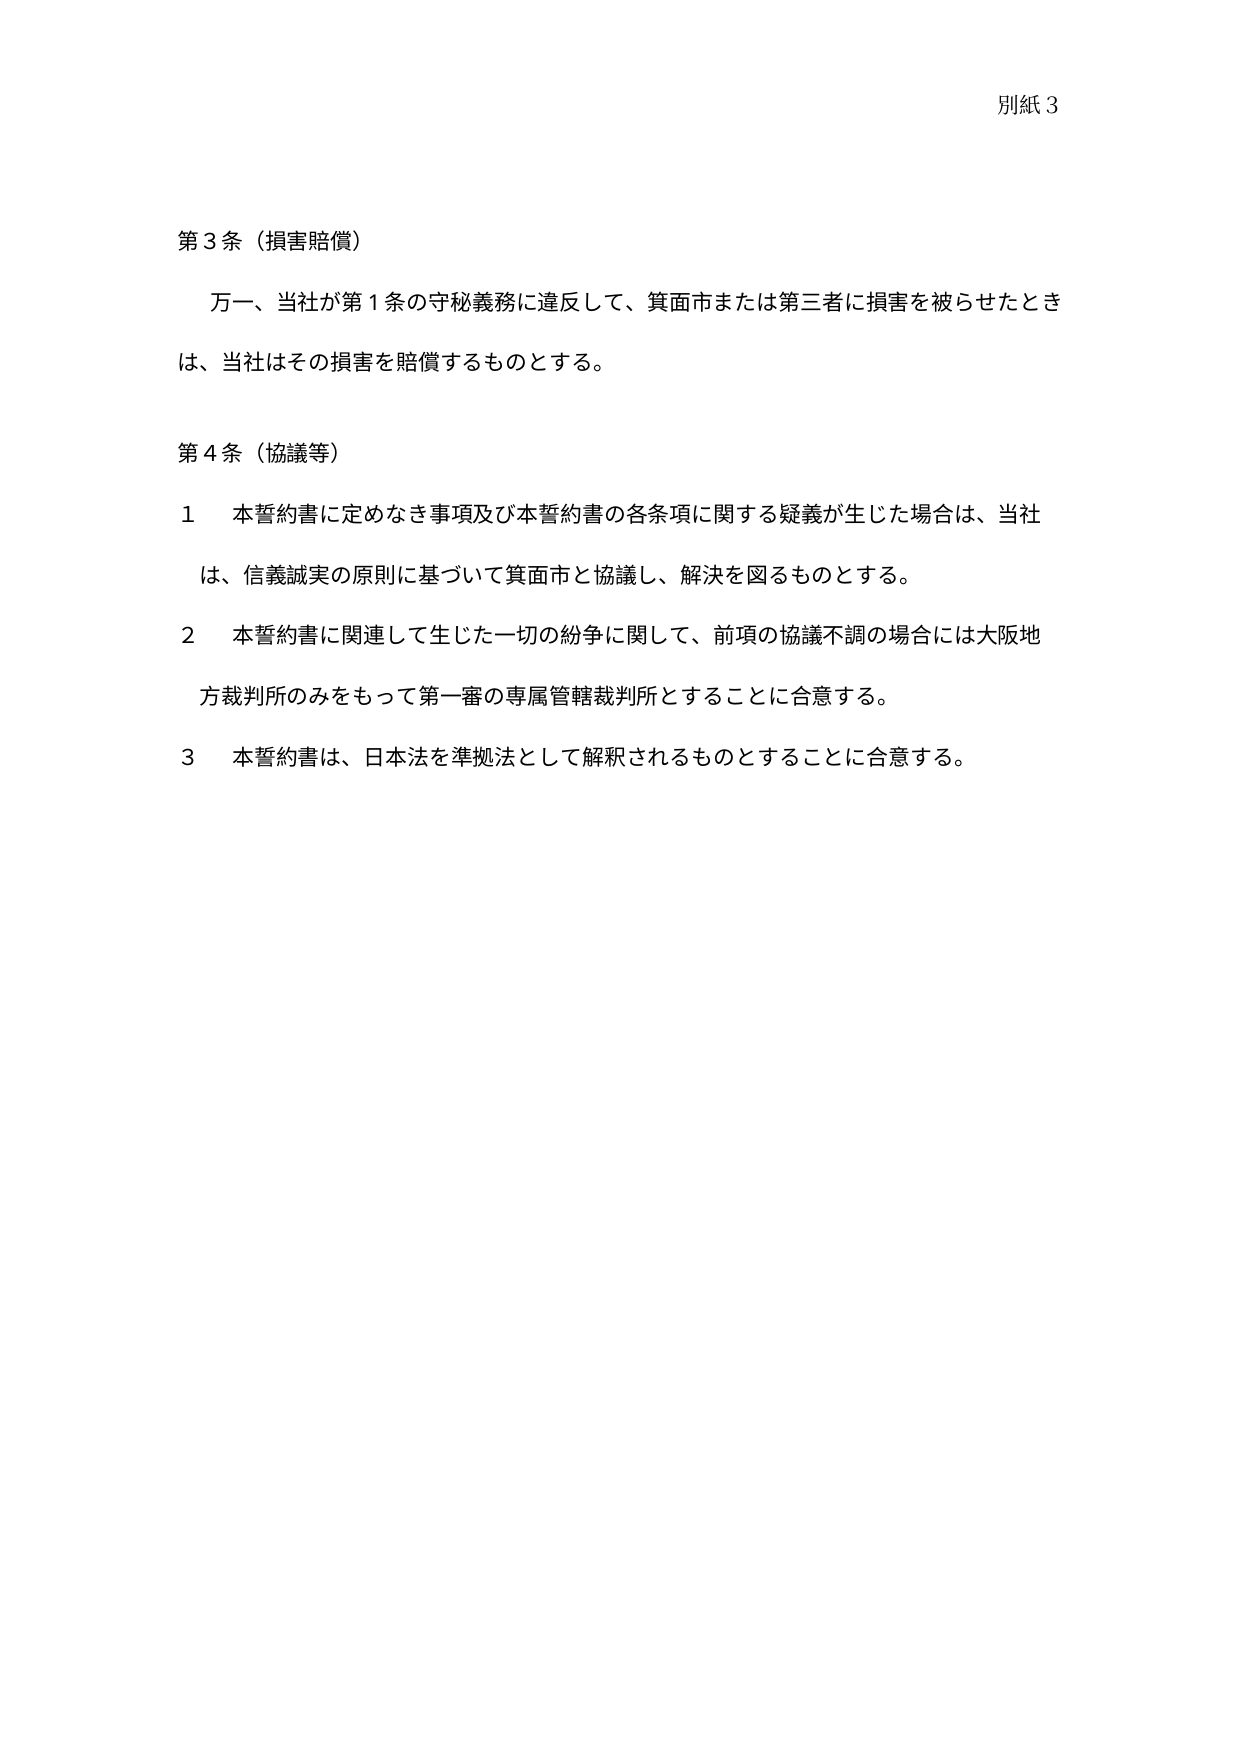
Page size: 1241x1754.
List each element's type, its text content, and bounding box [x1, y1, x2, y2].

text １ 本誓約書に定めなき事項及び本誓約書の各条項に関する疑義が生じた場合は、当社は、信義誠実の原則に基づいて箕面市と協議し、解決を図るものとする。 [177, 482, 1063, 604]
text ２ 本誓約書に関連して生じた一切の紛争に関して、前項の協議不調の場合には大阪地方裁判所のみをもって第一審の専属管轄裁判所とすることに合意する。 [177, 604, 1063, 725]
text 第４条（協議等） [177, 422, 1063, 482]
text 第３条（損害賠償） [177, 210, 1063, 270]
text ３ 本誓約書は、日本法を準拠法として解釈されるものとすることに合意する。 [177, 725, 1063, 786]
text 万一、当社が第1条の守秘義務に違反して、箕面市または第三者に損害を被らせたときは、当社はその損害を賠償するものとする。 [177, 270, 1063, 392]
